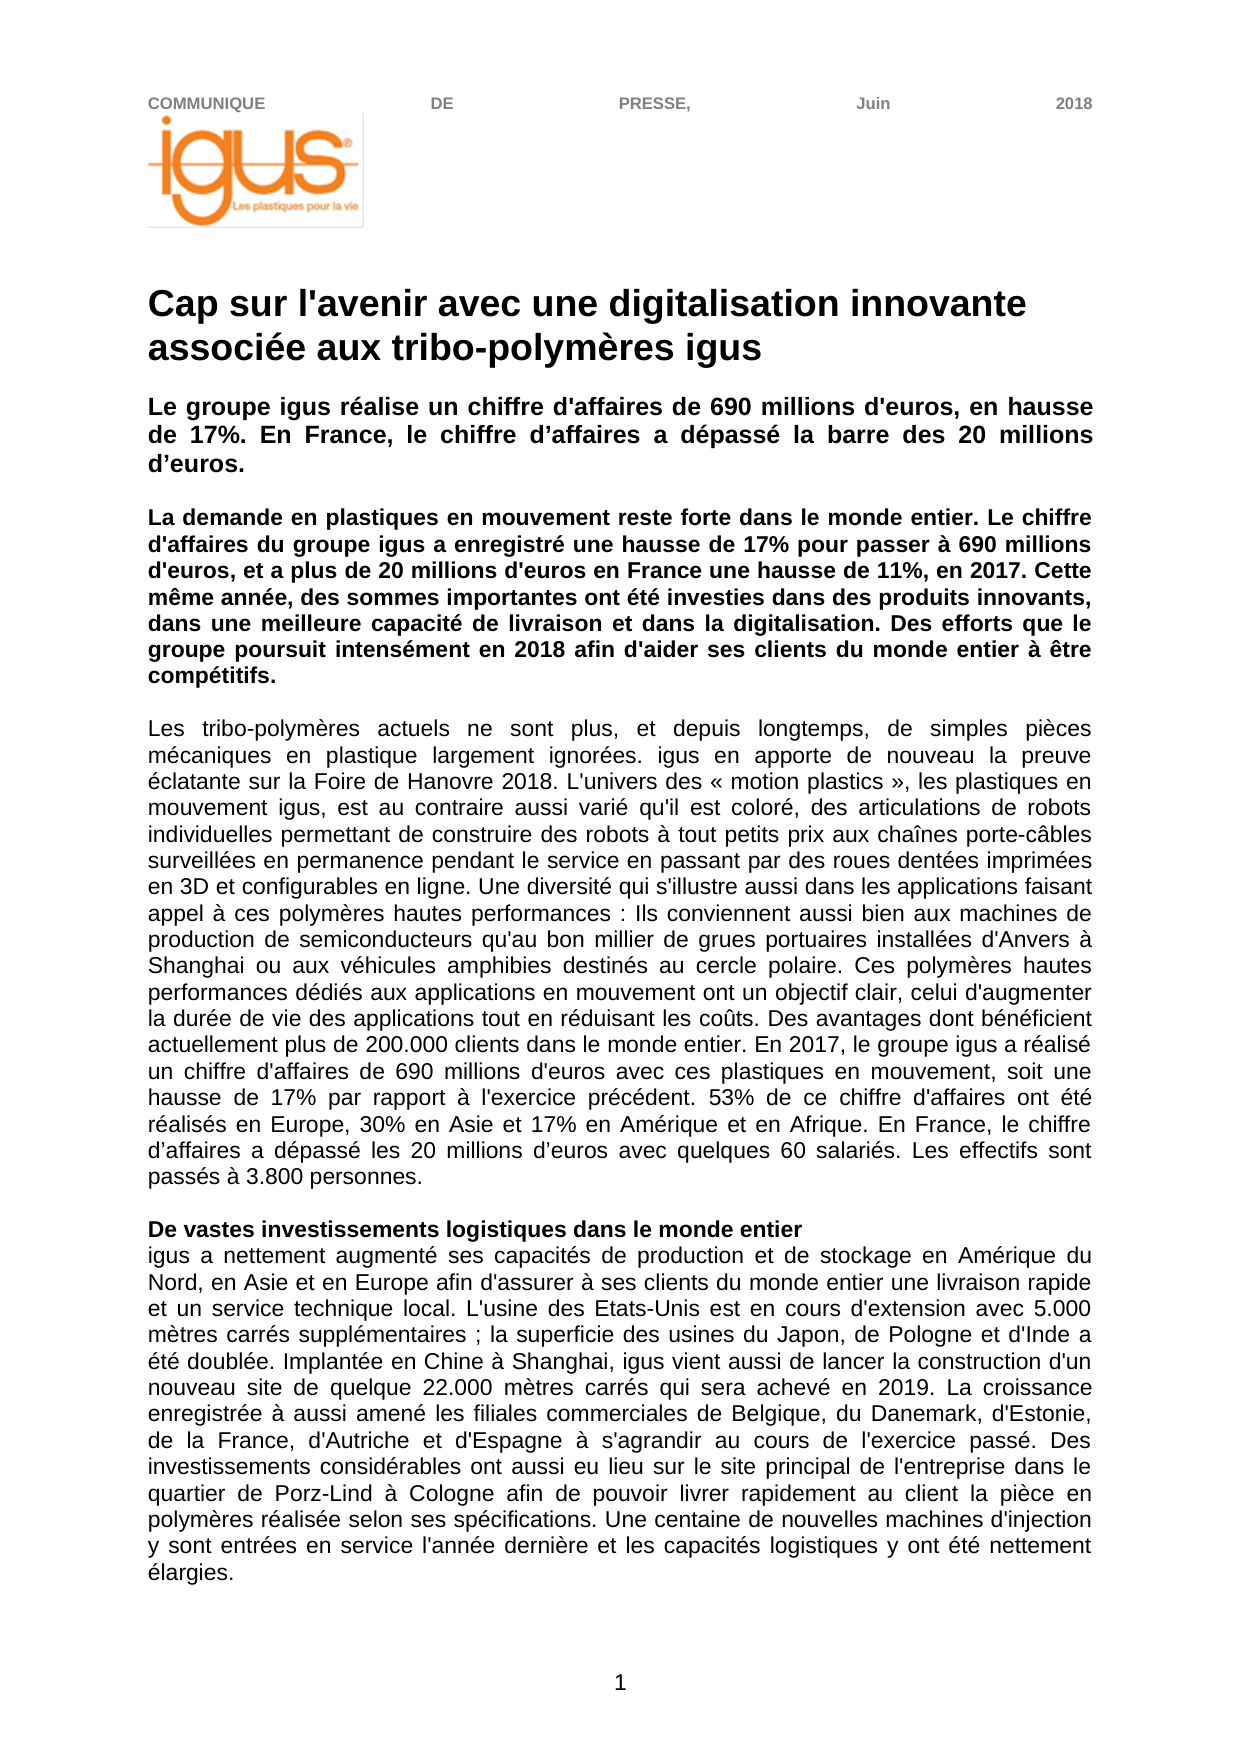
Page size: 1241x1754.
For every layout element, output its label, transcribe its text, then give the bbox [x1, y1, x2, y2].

text Le groupe igus réalise un chiffre d'affaires de 690 millions d'euros, en hausse de 17%. En France, le chiffre d’affaires a dépassé la barre des 20 millions d’euros. [148, 392, 1096, 478]
text igus a nettement augmenté ses capacités de production et de stockage en Amérique du Nord, en Asie et en Europe afin d'assurer à ses clients du monde entier une livraison rapide et un service technique local. L'usine des Etats-Unis est en cours d'extension avec 5.000 mètres carrés supplémentaires ; la superficie des usines du Japon, de Pologne et d'Inde a été doublée. Implantée en Chine à Shanghai, igus vient aussi de lancer la construction d'un nouveau site de quelque 22.000 mètres carrés qui sera achevé en 2019. La croissance enregistrée à aussi amené les filiales commerciales de Belgique, du Danemark, d'Estonie, de la France, d'Autriche et d'Espagne à s'agrandir au cours de l'exercice passé. Des investissements considérables ont aussi eu lieu sur le site principal de l'entreprise dans le quartier de Porz-Lind à Cologne afin de pouvoir livrer rapidement au client la pièce en polymères réalisée selon ses spécifications. Une centaine de nouvelles machines d'injection y sont entrées en service l'année dernière et les capacités logistiques y ont été nettement élargies. [148, 1242, 1093, 1585]
text Les tribo-polymères actuels ne sont plus, et depuis longtemps, de simples pièces mécaniques en plastique largement ignorées. igus en apporte de nouveau la preuve éclatante sur la Foire de Hanovre 2018. L'univers des « motion plastics », les plastiques en mouvement igus, est au contraire aussi varié qu'il est coloré, des articulations de robots individuelles permettant de construire des robots à tout petits prix aux chaînes porte-câbles surveillées en permanence pendant le service en passant par des roues dentées imprimées en 3D et configurables en ligne. Une diversité qui s'illustre aussi dans les applications faisant appel à ces polymères hautes performances : Ils conviennent aussi bien aux machines de production de semiconducteurs qu'au bon millier de grues portuaires installées d'Anvers à Shanghai ou aux véhicules amphibies destinés au cercle polaire. Ces polymères hautes performances dédiés aux applications en mouvement ont un objectif clair, celui d'augmenter la durée de vie des applications tout en réduisant les coûts. Des avantages dont bénéficient actuellement plus de 200.000 clients dans le monde entier. En 2017, le groupe igus a réalisé un chiffre d'affaires de 690 millions d'euros avec ces plastiques en mouvement, soit une hausse de 17% par rapport à l'exercice précédent. 53% de ce chiffre d'affaires ont été réalisés en Europe, 30% en Asie et 17% en Amérique et en Afrique. En France, le chiffre d’affaires a dépassé les 20 millions d’euros avec quelques 60 salariés. Les effectifs sont passés à 3.800 personnes. [148, 715, 1093, 1189]
picture [147, 113, 365, 229]
text La demande en plastiques en mouvement reste forte dans le monde entier. Le chiffre d'affaires du groupe igus a enregistré une hausse de 17% pour passer à 690 millions d'euros, et a plus de 20 millions d'euros en France une hausse de 11%, en 2017. Cette même année, des sommes importantes ont été investies dans des produits innovants, dans une meilleure capacité de livraison et dans la digitalisation. Des efforts que le groupe poursuit intensément en 2018 afin d'aider ses clients du monde entier à être compétitifs. [148, 504, 1093, 689]
text De vastes investissements logistiques dans le monde entier [148, 1216, 1093, 1242]
text Cap sur l'avenir avec une digitalisation innovante associée aux tribo-polymères igus [148, 282, 1096, 368]
